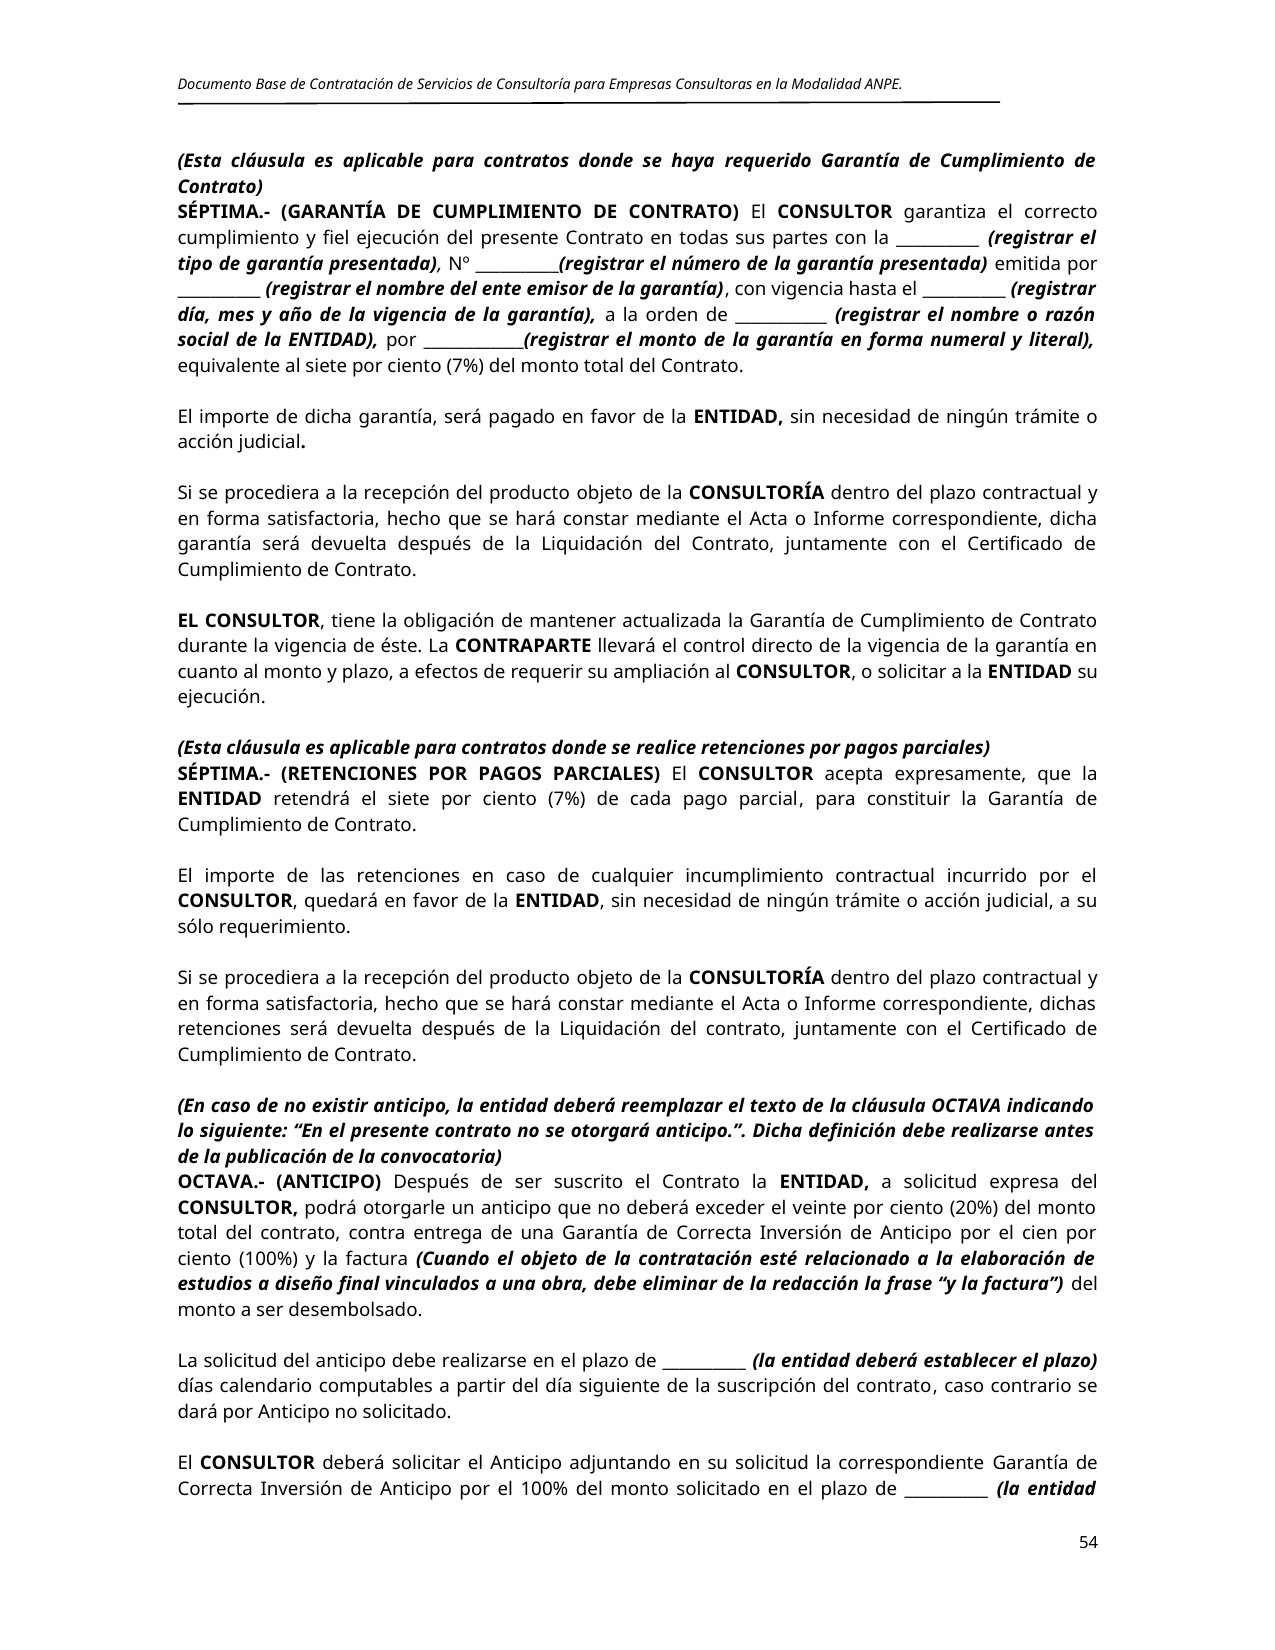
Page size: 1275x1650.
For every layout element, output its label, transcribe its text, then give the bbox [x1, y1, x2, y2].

text Si se procediera a la recepción del producto objeto de la CONSULTORÍA dentro del plazo contractual y en forma satisfactoria, hecho que se hará constar mediante el Acta o Informe correspondiente, dicha garantía será devuelta después de la Liquidación del Contrato, juntamente con el Certificado de Cumplimiento de Contrato. [177, 479, 1098, 582]
text EL CONSULTOR, tiene la obligación de mantener actualizada la Garantía de Cumplimiento de Contrato durante la vigencia de éste. La CONTRAPARTE llevará el control directo de la vigencia de la garantía en cuanto al monto y plazo, a efectos de requerir su ampliación al CONSULTOR, o solicitar a la ENTIDAD su ejecución. [177, 607, 1098, 709]
text (En caso de no existir anticipo, la entidad deberá reemplazar el texto de la cláusula OCTAVA indicando lo siguiente: “En el presente contrato no se otorgará anticipo.”. Dicha definición debe realizarse antes de la publicación de la convocatoria) [177, 1092, 1098, 1168]
text Si se procediera a la recepción del producto objeto de la CONSULTORÍA dentro del plazo contractual y en forma satisfactoria, hecho que se hará constar mediante el Acta o Informe correspondiente, dichas retenciones será devuelta después de la Liquidación del contrato, juntamente con el Certificado de Cumplimiento de Contrato. [177, 964, 1098, 1066]
text La solicitud del anticipo debe realizarse en el plazo de __________ (la entidad deberá establecer el plazo) días calendario computables a partir del día siguiente de la suscripción del contrato, caso contrario se dará por Anticipo no solicitado. [177, 1347, 1098, 1424]
text (Esta cláusula es aplicable para contratos donde se haya requerido Garantía de Cumplimiento de Contrato) [177, 148, 1098, 199]
text El importe de dicha garantía, será pagado en favor de la ENTIDAD, sin necesidad de ningún trámite o acción judicial. [177, 403, 1098, 454]
text (Esta cláusula es aplicable para contratos donde se realice retenciones por pagos parciales) [177, 735, 1098, 760]
text SÉPTIMA.- (GARANTÍA DE CUMPLIMIENTO DE CONTRATO) El CONSULTOR garantiza el correcto cumplimiento y fiel ejecución del presente Contrato en todas sus partes con la __________ (registrar el tipo de garantía presentada), Nº __________(registrar el número de la garantía presentada) emitida por __________ (registrar el nombre del ente emisor de la garantía), con vigencia hasta el __________ (registrar día, mes y año de la vigencia de la garantía), a la orden de ___________ (registrar el nombre o razón social de la ENTIDAD), por ____________(registrar el monto de la garantía en forma numeral y literal), equivalente al siete por ciento (7%) del monto total del Contrato. [177, 199, 1098, 377]
text El importe de las retenciones en caso de cualquier incumplimiento contractual incurrido por el CONSULTOR, quedará en favor de la ENTIDAD, sin necesidad de ningún trámite o acción judicial, a su sólo requerimiento. [177, 862, 1098, 939]
text SÉPTIMA.- (RETENCIONES POR PAGOS PARCIALES) El CONSULTOR acepta expresamente, que la ENTIDAD retendrá el siete por ciento (7%) de cada pago parcial, para constituir la Garantía de Cumplimiento de Contrato. [177, 760, 1098, 837]
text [177, 1449, 1098, 1500]
text OCTAVA.- (ANTICIPO) Después de ser suscrito el Contrato la ENTIDAD, a solicitud expresa del CONSULTOR, podrá otorgarle un anticipo que no deberá exceder el veinte por ciento (20%) del monto total del contrato, contra entrega de una Garantía de Correcta Inversión de Anticipo por el cien por ciento (100%) y la factura (Cuando el objeto de la contratación esté relacionado a la elaboración de estudios a diseño final vinculados a una obra, debe eliminar de la redacción la frase “y la factura”) del monto a ser desembolsado. [177, 1168, 1098, 1322]
